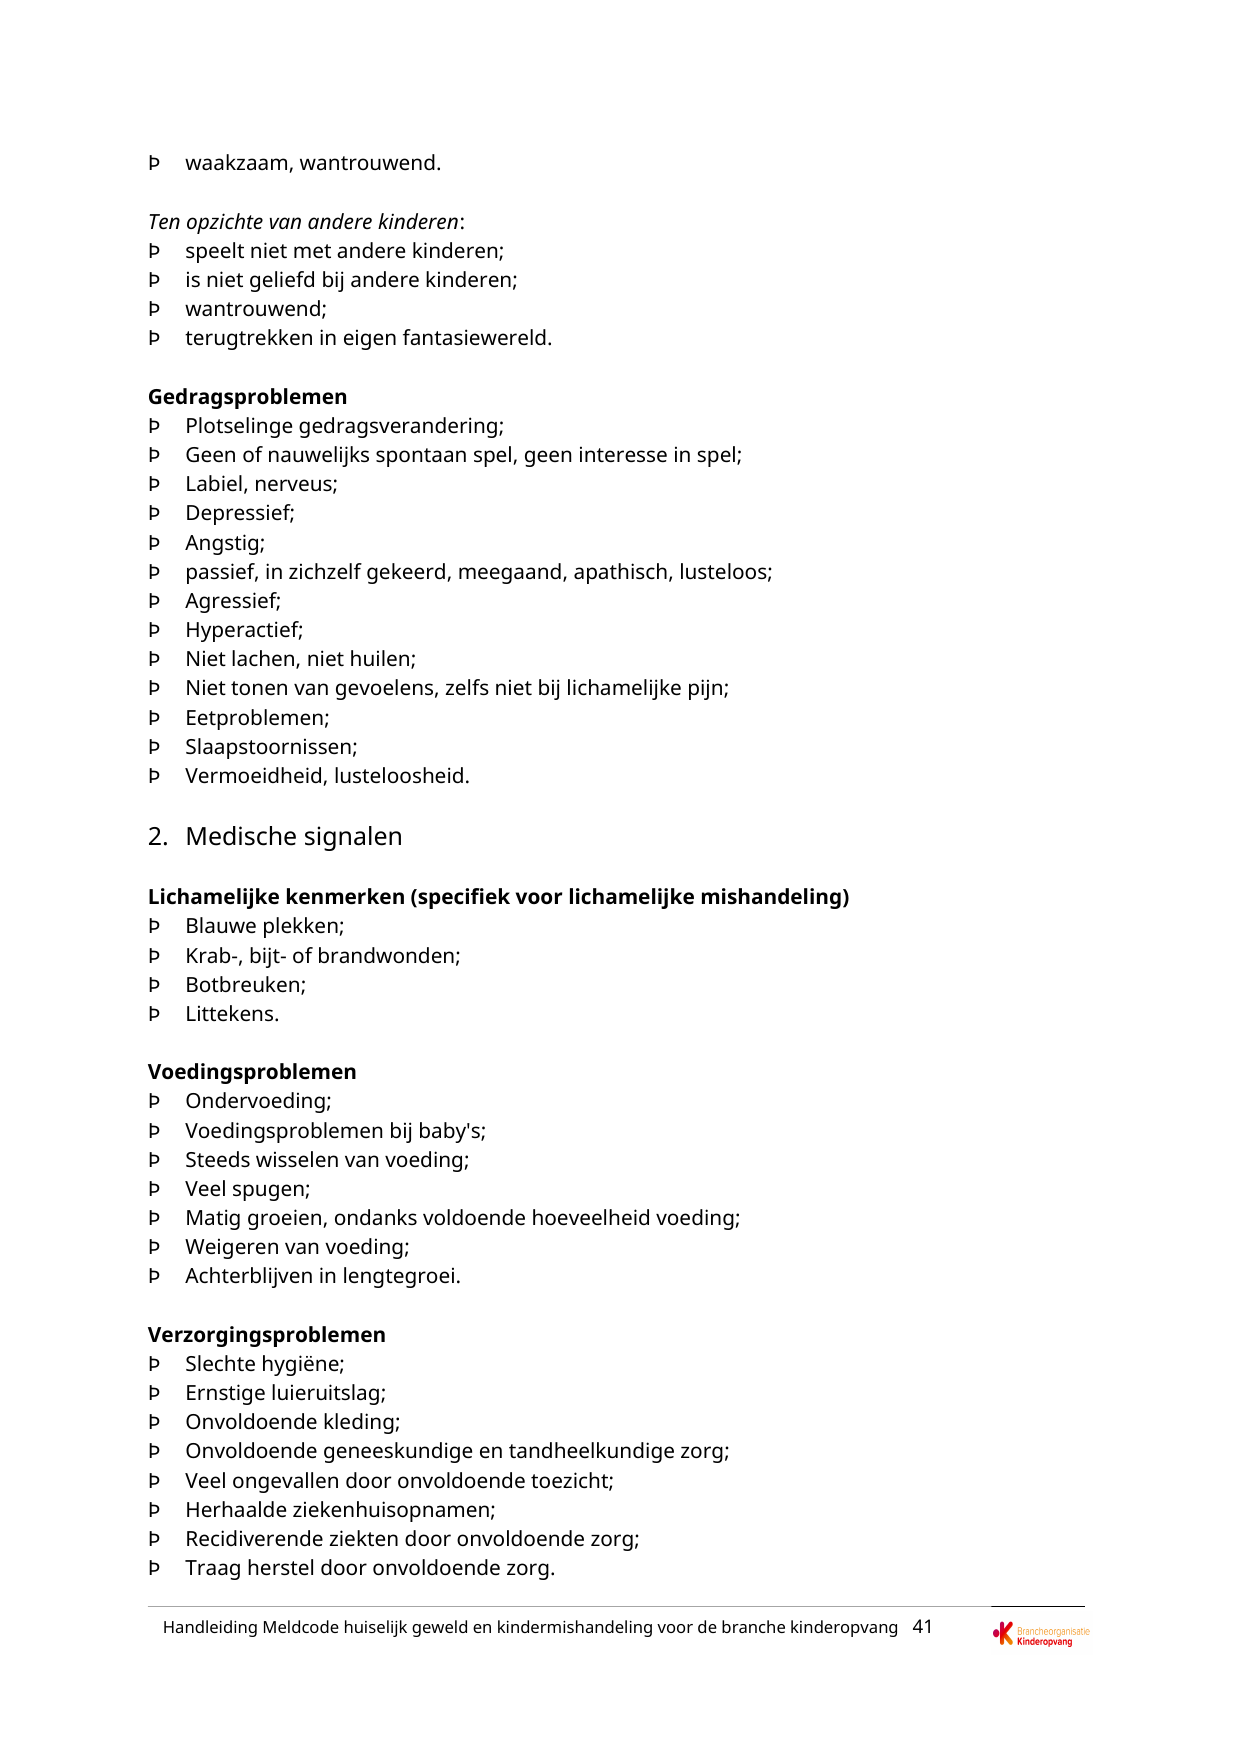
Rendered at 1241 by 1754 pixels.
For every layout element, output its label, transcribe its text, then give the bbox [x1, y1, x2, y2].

text Verzorgingsproblemen [148, 1319, 1092, 1348]
list Niet lachen, niet huilen; [148, 643, 1092, 673]
list Slechte hygiëne; [148, 1348, 1092, 1378]
list waakzaam, wantrouwend. [148, 148, 1092, 177]
text Gedragsproblemen [148, 381, 1092, 410]
list terugtrekken in eigen fantasiewereld. [148, 323, 1092, 352]
list Vermoeidheid, lusteloosheid. [148, 760, 1092, 789]
list Ondervoeding; [148, 1086, 1092, 1115]
list Geen of nauwelijks spontaan spel, geen interesse in spel; [148, 439, 1092, 468]
list Recidiverende ziekten door onvoldoende zorg; [148, 1523, 1092, 1553]
list Agressief; [148, 585, 1092, 614]
text Lichamelijke kenmerken (specifiek voor lichamelijke mishandeling) [148, 882, 1092, 911]
list Depressief; [148, 498, 1092, 527]
list Littekens. [148, 998, 1092, 1028]
list Angstig; [148, 527, 1092, 556]
list Onvoldoende geneeskundige en tandheelkundige zorg; [148, 1436, 1092, 1465]
list is niet geliefd bij andere kinderen; [148, 264, 1092, 293]
list Plotselinge gedragsverandering; [148, 410, 1092, 439]
list Herhaalde ziekenhuisopnamen; [148, 1494, 1092, 1523]
list Krab-, bijt- of brandwonden; [148, 940, 1092, 969]
text Voedingsproblemen [148, 1057, 1092, 1086]
list Slaapstoornissen; [148, 731, 1092, 760]
list Veel ongevallen door onvoldoende toezicht; [148, 1465, 1092, 1494]
list Achterblijven in lengtegroei. [148, 1261, 1092, 1290]
list speelt niet met andere kinderen; [148, 235, 1092, 264]
list Botbreuken; [148, 969, 1092, 998]
list Onvoldoende kleding; [148, 1407, 1092, 1436]
list Ernstige luieruitslag; [148, 1378, 1092, 1407]
list Matig groeien, ondanks voldoende hoeveelheid voeding; [148, 1203, 1092, 1232]
text Ten opzichte van andere kinderen: [148, 206, 1092, 235]
list Eetproblemen; [148, 702, 1092, 731]
list Steeds wisselen van voeding; [148, 1144, 1092, 1173]
list Medische signalen [148, 818, 1092, 853]
list Traag herstel door onvoldoende zorg. [148, 1553, 1092, 1582]
list Voedingsproblemen bij baby's; [148, 1115, 1092, 1144]
list Hyperactief; [148, 614, 1092, 643]
list Labiel, nerveus; [148, 468, 1092, 498]
list Weigeren van voeding; [148, 1232, 1092, 1261]
list passief, in zichzelf gekeerd, meegaand, apathisch, lusteloos; [148, 556, 1092, 585]
list Veel spugen; [148, 1173, 1092, 1203]
picture [990, 1611, 1093, 1655]
list Niet tonen van gevoelens, zelfs niet bij lichamelijke pijn; [148, 673, 1092, 702]
list wantrouwend; [148, 293, 1092, 323]
list Blauwe plekken; [148, 911, 1092, 940]
